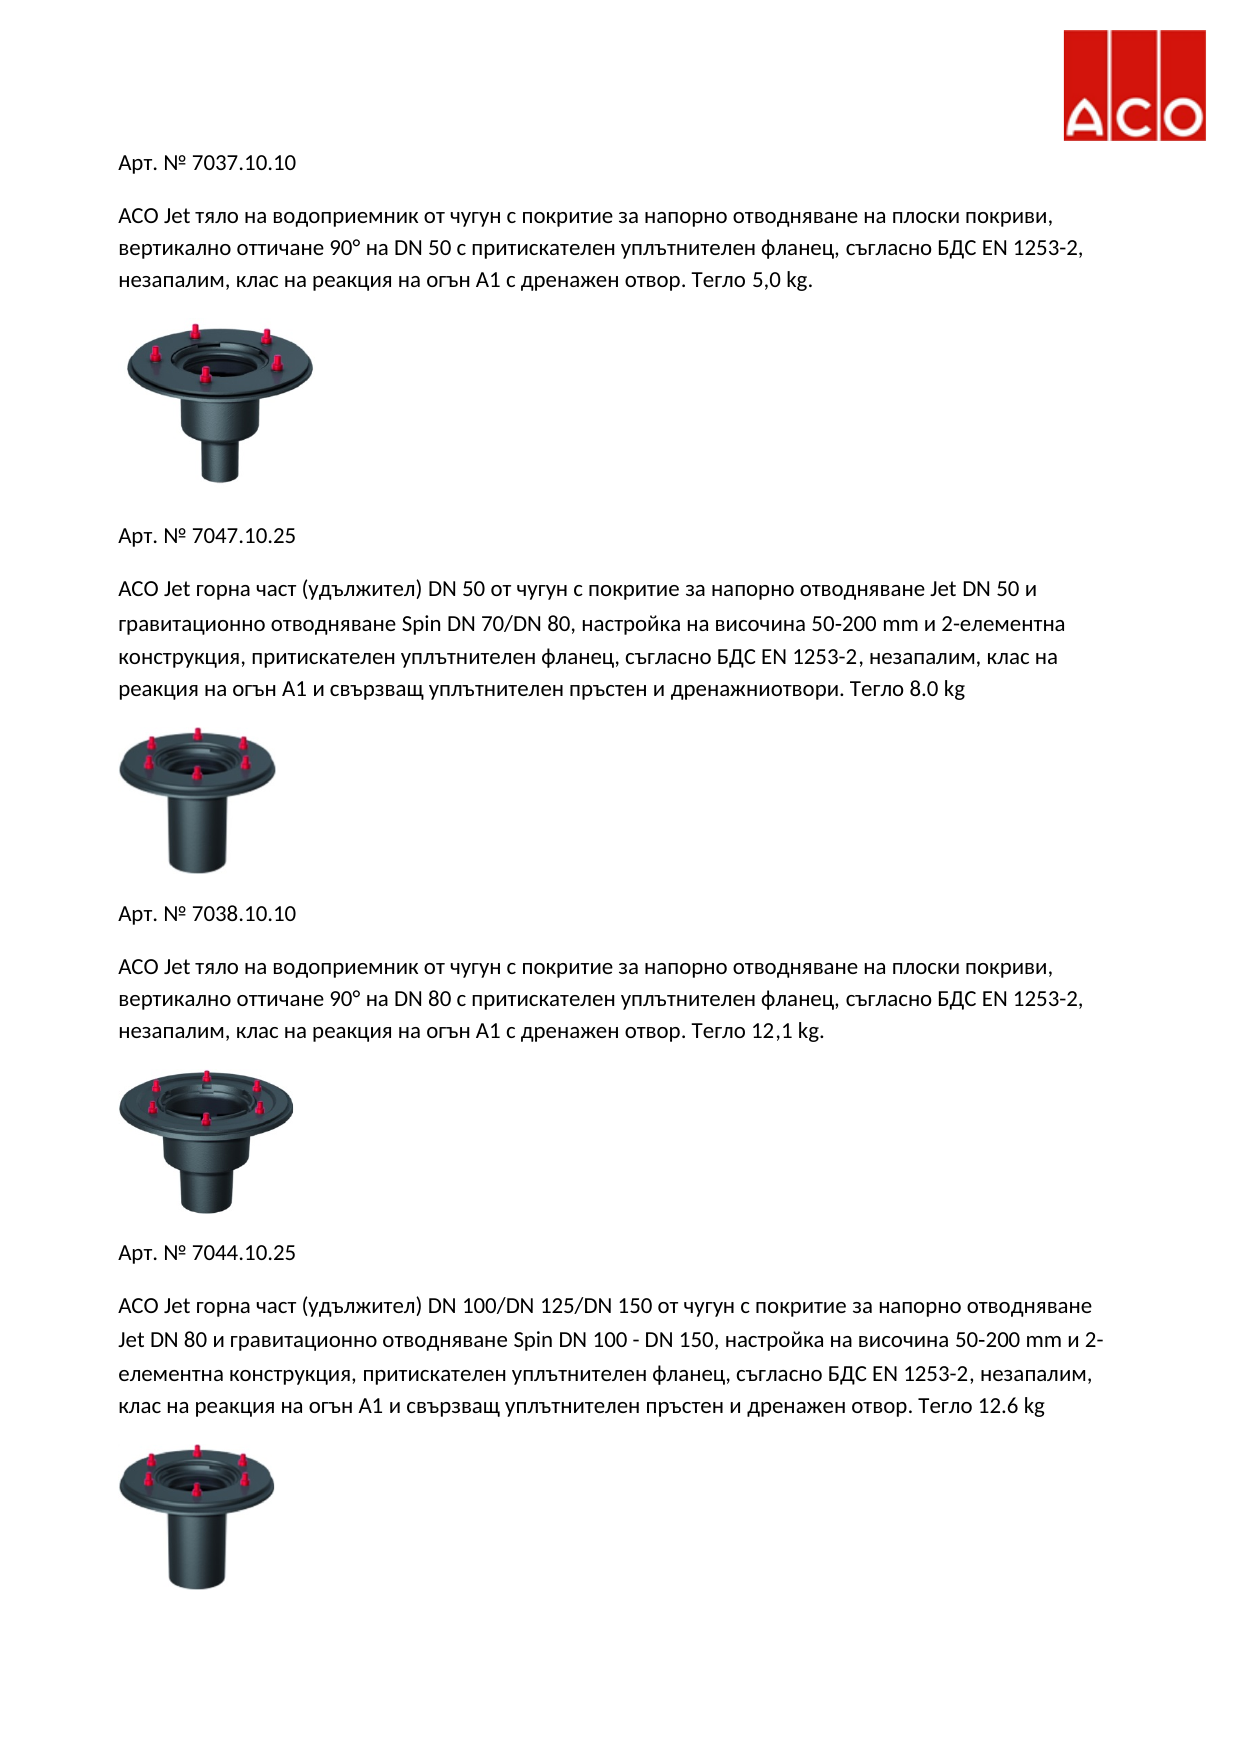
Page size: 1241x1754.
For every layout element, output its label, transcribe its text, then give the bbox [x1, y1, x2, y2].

picture [118, 318, 319, 497]
text Арт. № 7044.10.25 [118, 1238, 1122, 1266]
text Арт. № 7047.10.25 [118, 521, 1122, 549]
picture [118, 1444, 275, 1590]
text Арт. № 7037.10.10 [118, 148, 1122, 176]
text Арт. № 7038.10.10 [118, 899, 1122, 927]
picture [118, 1069, 294, 1214]
picture [118, 727, 276, 874]
text ACO Jet тяло на водоприемник от чугун с покритие за напорно отводняване на плоски покриви, вертикално оттичане 90° на DN 80 с притискателен уплътнителен фланец, съгласно БДС EN 1253-2, незапалим, клас на реакция на огън А1 с дренажен отвор. Тегло 12,1 kg. [118, 952, 1122, 1044]
picture [1062, 30, 1207, 140]
text ACO Jet горна част (удължител) DN 50 от чугун с покритие за напорно отводняване Jet DN 50 и гравитационно отводняване Spin DN 70/DN 80, настройка на височина 50‑200 mm и 2-елементна конструкция, притискателен уплътнителен фланец, съгласно БДС EN 1253-2, незапалим, клас на реакция на огън А1 и свързващ уплътнителен пръстен и дренажниотвори. Тегло 8.0 kg [118, 574, 1122, 702]
text ACO Jet тяло на водоприемник от чугун с покритие за напорно отводняване на плоски покриви, вертикално оттичане 90° на DN 50 с притискателен уплътнителен фланец, съгласно БДС EN 1253-2, незапалим, клас на реакция на огън А1 с дренажен отвор. Тегло 5,0 kg. [118, 201, 1122, 293]
text ACO Jet горна част (удължител) DN 100/DN 125/DN 150 от чугун с покритие за напорно отводняване Jet DN 80 и гравитационно отводняване Spin DN 100 - DN 150, настройка на височина 50‑200 mm и 2-елементна конструкция, притискателен уплътнителен фланец, съгласно БДС EN 1253-2, незапалим, клас на реакция на огън А1 и свързващ уплътнителен пръстен и дренажен отвор. Тегло 12.6 kg [118, 1291, 1122, 1419]
